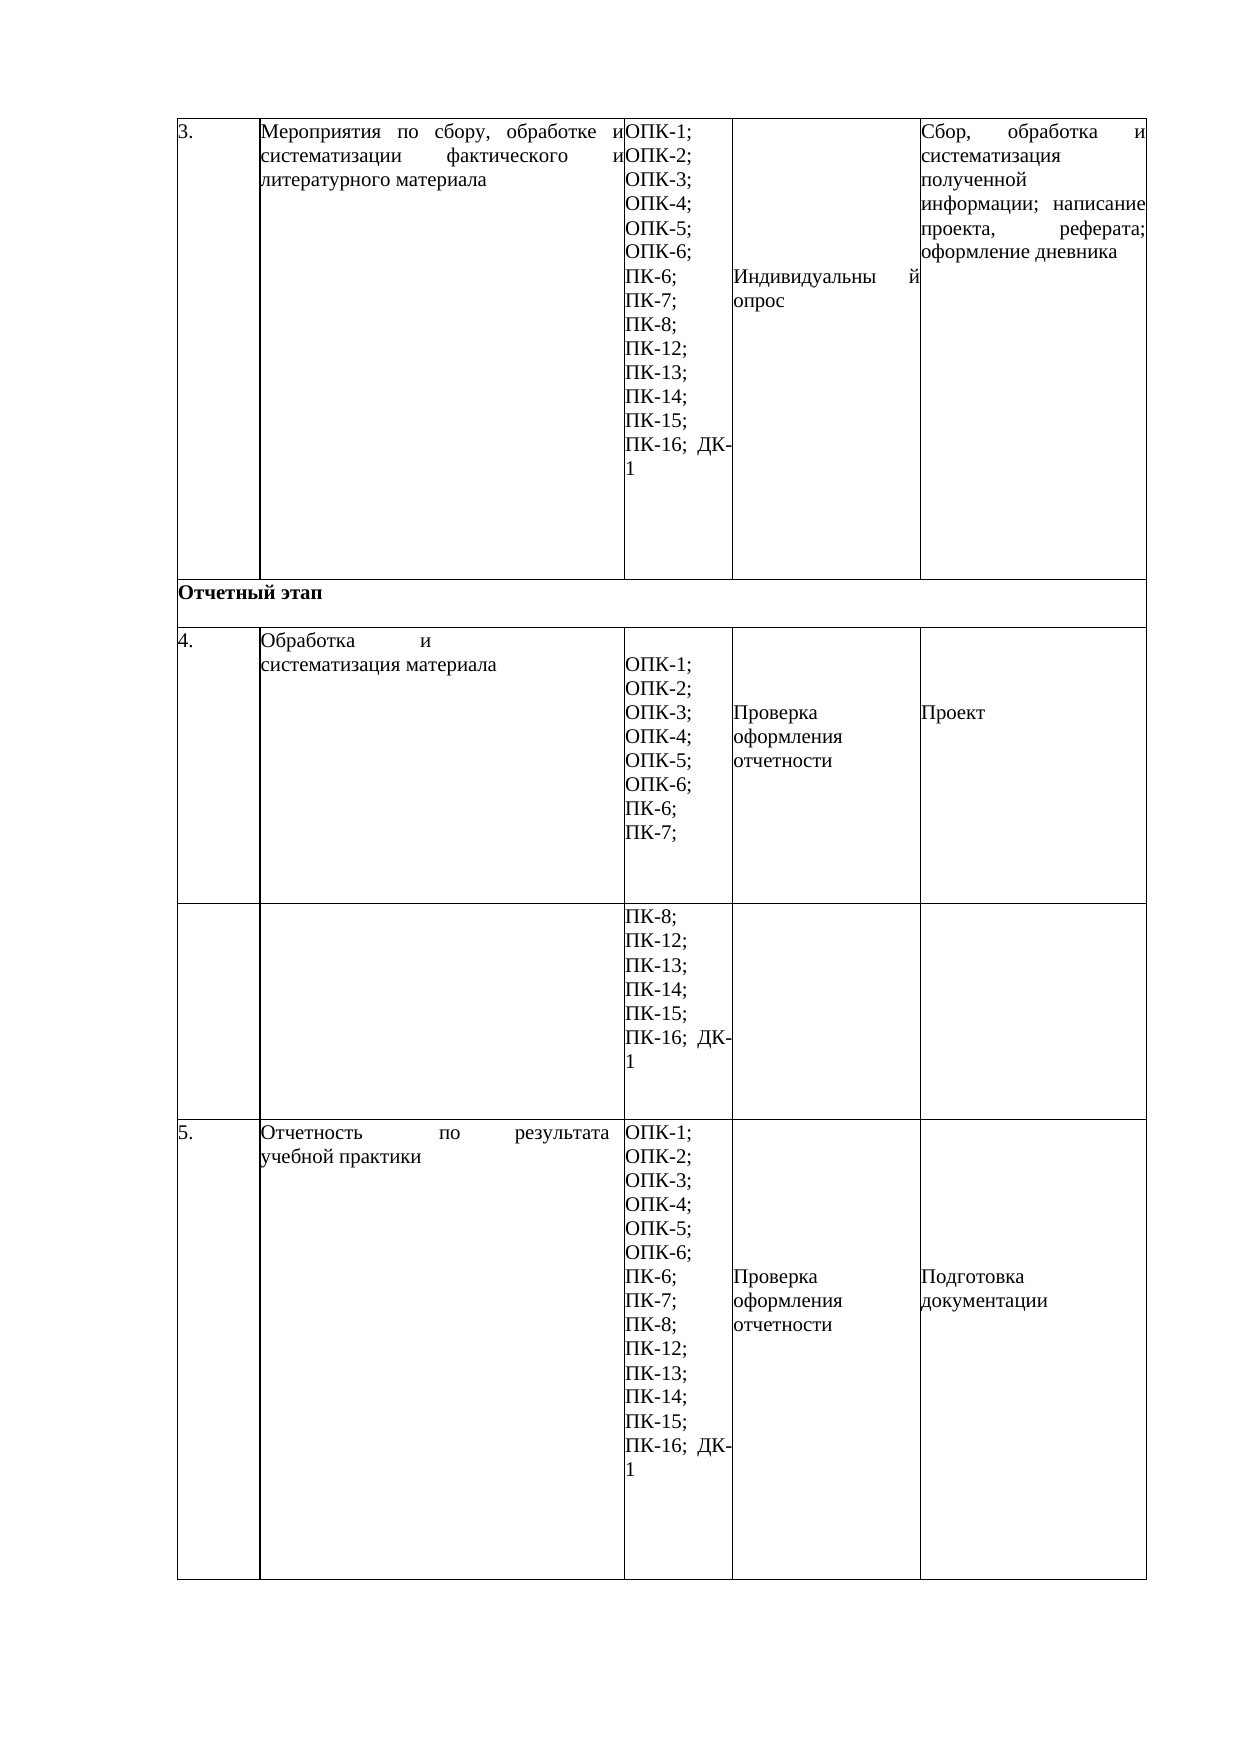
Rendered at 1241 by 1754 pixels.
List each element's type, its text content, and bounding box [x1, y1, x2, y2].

table_cell Отчетный этап [178, 580, 1146, 627]
table_cell Обработка и систематизация материала [261, 628, 624, 903]
table_cell Проверка оформления отчетности [733, 628, 920, 903]
table_cell 5. [178, 1120, 259, 1579]
table_cell Мероприятия по сбору, обработке и систематизации фактического и литературного материала [261, 119, 624, 578]
table_cell [921, 904, 1146, 1119]
table_cell Проект [921, 628, 1146, 903]
table_cell 3. [178, 119, 259, 578]
table_cell ОПК-1; ОПК-2; ОПК-3; ОПК-4; ОПК-5; ОПК-6; ПК-6; ПК-7; [625, 628, 732, 903]
table_cell ПК-8; ПК-12; ПК-13; ПК-14; ПК-15; ПК-16; ДК-1 [625, 904, 732, 1119]
table_cell [733, 904, 920, 1119]
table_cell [625, 1120, 732, 1579]
table_cell [178, 904, 259, 1119]
table_cell Сбор, обработка и систематизация полученной информации; написание проекта, реферата; оформление дневника [921, 119, 1146, 578]
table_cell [625, 119, 732, 578]
table_cell Индивидуальны й опрос [733, 119, 920, 578]
table_cell Отчетность по результата учебной практики [261, 1120, 624, 1579]
table_cell Проверка оформления отчетности [733, 1120, 920, 1579]
table_cell 4. [178, 628, 259, 903]
table_cell [261, 904, 624, 1119]
table_cell Подготовка документации [921, 1120, 1146, 1579]
